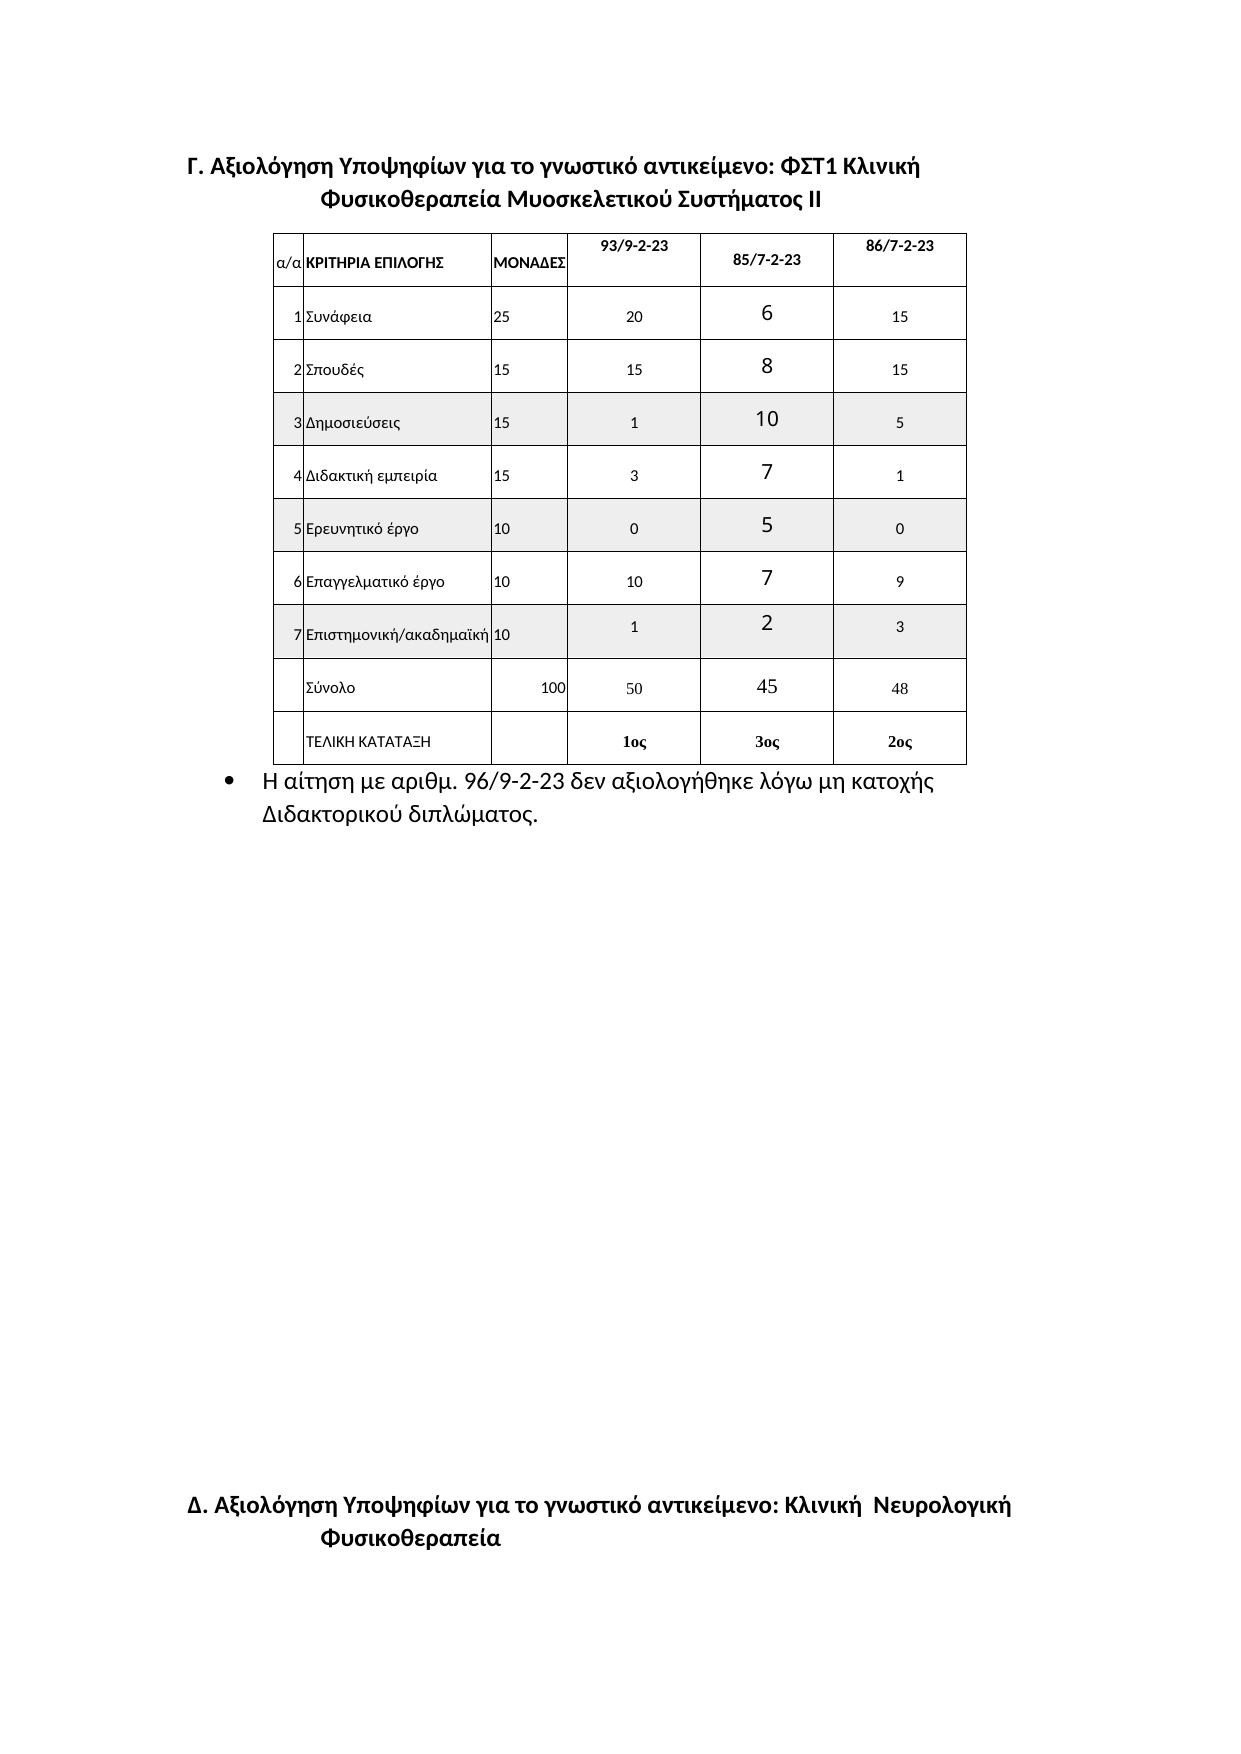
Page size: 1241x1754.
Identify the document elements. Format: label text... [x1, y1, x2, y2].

table_cell 25 [492, 287, 567, 339]
table_cell [274, 659, 303, 711]
table_cell 2 [701, 605, 833, 657]
table_cell 1 [568, 605, 700, 657]
table_cell [492, 712, 567, 764]
table_cell 6 [701, 287, 833, 339]
table_cell 7 [701, 446, 833, 498]
table_cell 10 [568, 552, 700, 604]
table_cell 15 [492, 393, 567, 445]
table_header 93/9-2-23 [568, 234, 700, 286]
table_cell 0 [834, 499, 966, 551]
table_cell Επιστημονική/ακαδημαϊκή αναγνώριση [304, 605, 491, 657]
table_cell 1ος [568, 712, 700, 764]
table_cell 3ος [701, 712, 833, 764]
table_cell 3 [274, 393, 303, 445]
table_cell 7 [701, 552, 833, 604]
list H αίτηση με αριθμ. 96/9-2-23 δεν αξιολογήθηκε λόγω μη κατοχής Διδακτορικού διπλώματος. [225, 765, 1053, 828]
table_header ΚΡΙΤΗΡΙΑ ΕΠΙΛΟΓΗΣ [304, 234, 491, 286]
table_cell 1 [568, 393, 700, 445]
table_cell 15 [834, 340, 966, 392]
table_cell 10 [492, 552, 567, 604]
table_header ΜΟΝΑΔΕΣ (έως) [492, 234, 567, 286]
table_cell 15 [492, 446, 567, 498]
table_cell 5 [274, 499, 303, 551]
table_cell 4 [274, 446, 303, 498]
table_cell Ερευνητικό έργο [304, 499, 491, 551]
table_cell 10 [701, 393, 833, 445]
table_cell 15 [568, 340, 700, 392]
table_cell 45 [701, 659, 833, 711]
table_cell 50 [568, 659, 700, 711]
table_cell 0 [568, 499, 700, 551]
table_header α/α [274, 234, 303, 286]
table_cell [274, 712, 303, 764]
table_cell 48 [834, 659, 966, 711]
table_cell ΤΕΛΙΚΗ ΚΑΤΑΤΑΞΗ [304, 712, 491, 764]
table_cell Σπουδές [304, 340, 491, 392]
text Γ. Αξιολόγηση Υποψηφίων για το γνωστικό αντικείμενο: ΦΣΤ1 Κλινική Φυσικοθεραπεία Μυοσκελετικού Συστήματος ΙΙ [187, 150, 1053, 213]
text Δ. Αξιολόγηση Υποψηφίων για το γνωστικό αντικείμενο: Κλινική Νευρολογική Φυσικοθεραπεία [187, 1489, 1053, 1553]
table_cell 10 [492, 605, 567, 657]
table_cell 7 [274, 605, 303, 657]
table_cell 20 [568, 287, 700, 339]
table_cell 2 [274, 340, 303, 392]
table_cell Συνάφεια [304, 287, 491, 339]
table_cell 3 [834, 605, 966, 657]
table_cell 100 [492, 659, 567, 711]
table_cell Δημοσιεύσεις [304, 393, 491, 445]
table_cell 6 [274, 552, 303, 604]
table_header 86/7-2-23 [834, 234, 966, 286]
table_cell 3 [568, 446, 700, 498]
table_cell Σύνολο [304, 659, 491, 711]
table_cell 15 [834, 287, 966, 339]
table_cell 9 [834, 552, 966, 604]
table_cell 15 [492, 340, 567, 392]
table_cell 2ος [834, 712, 966, 764]
table_cell 5 [701, 499, 833, 551]
table_cell Διδακτική εμπειρία [304, 446, 491, 498]
table_header 85/7-2-23 [701, 234, 833, 286]
table_cell Επαγγελματικό έργο [304, 552, 491, 604]
table_cell 1 [274, 287, 303, 339]
table_cell 10 [492, 499, 567, 551]
table_cell 8 [701, 340, 833, 392]
table_cell 5 [834, 393, 966, 445]
table_cell 1 [834, 446, 966, 498]
